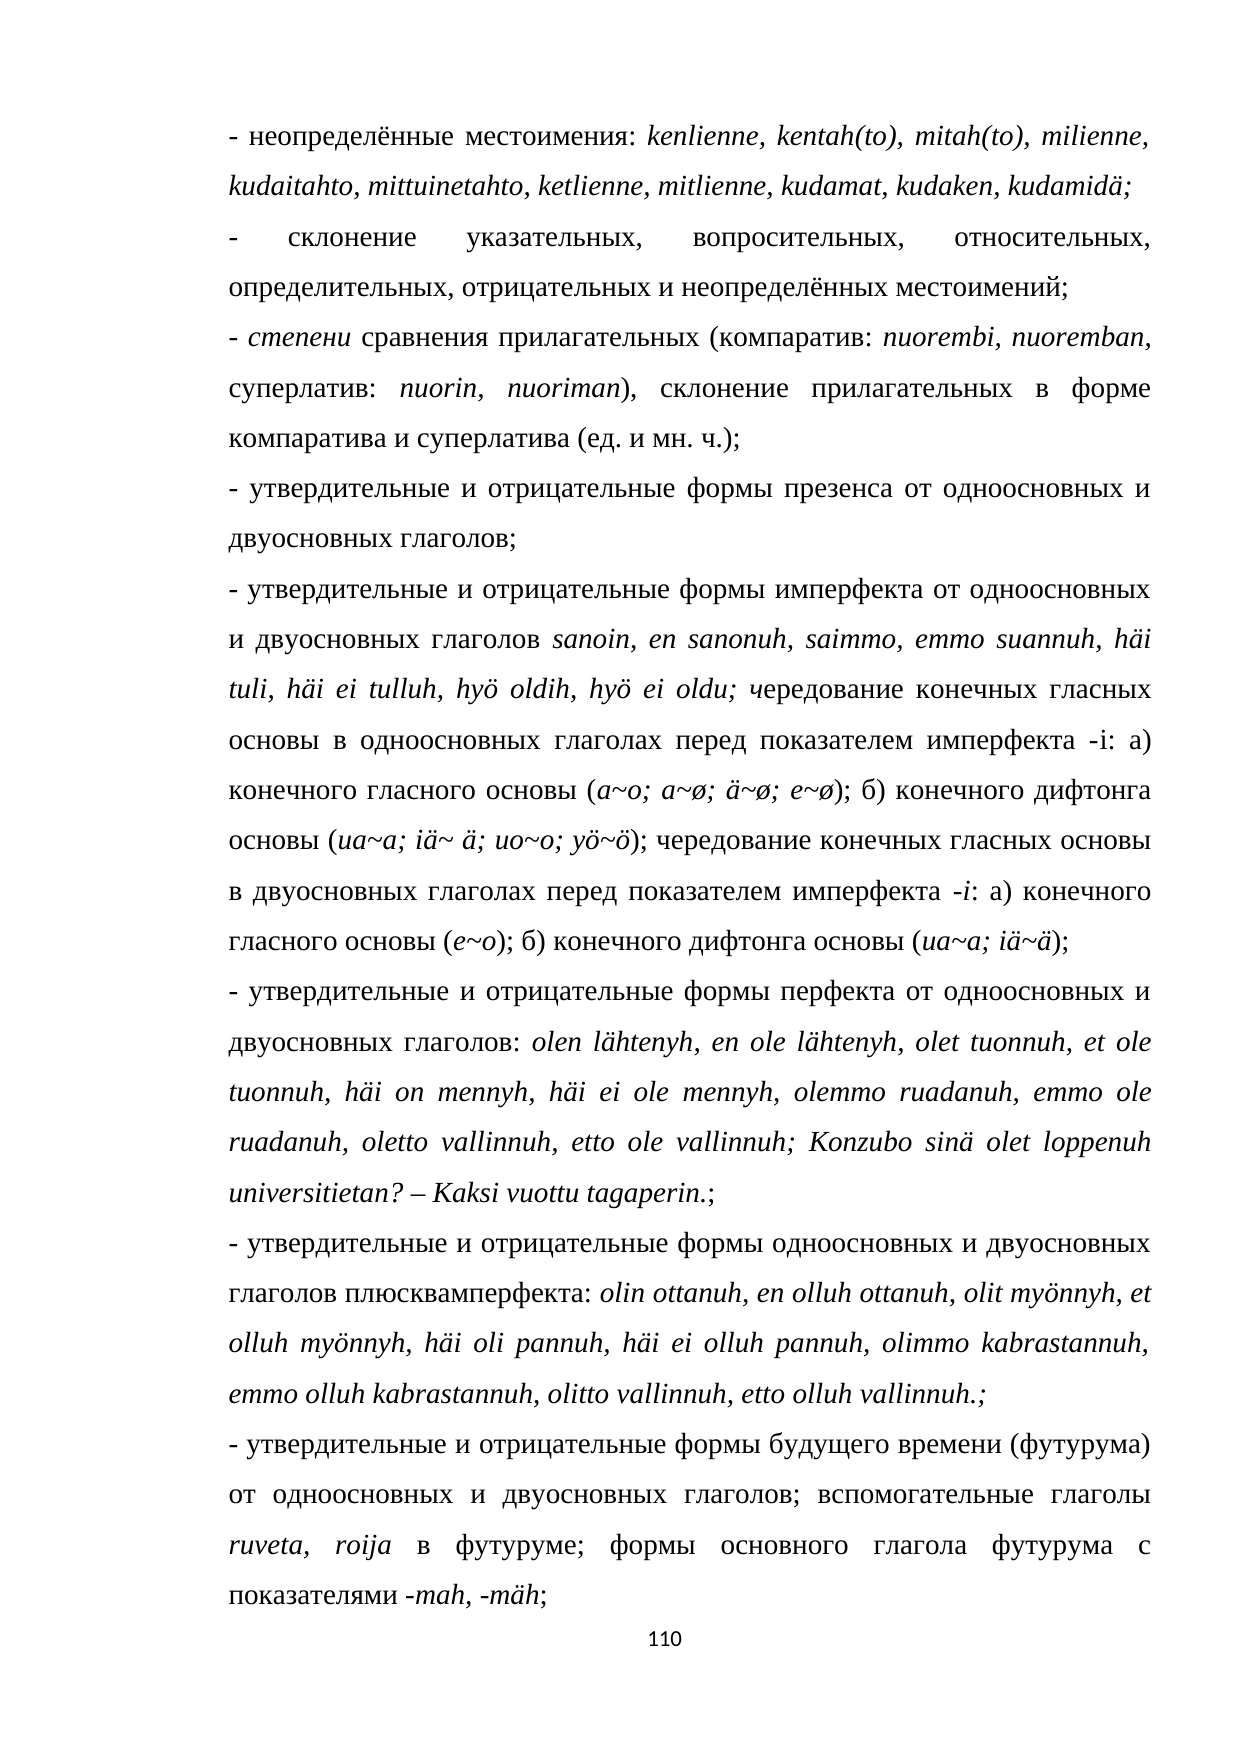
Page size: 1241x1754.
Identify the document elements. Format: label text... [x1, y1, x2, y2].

text - склонение указательных, вопросительных, относительных, определительных, отрицательных и неопределённых местоимений; [228, 219, 1152, 303]
text - утвердительные и отрицательные формы будущего времени (футурума) от одноосновных и двуосновных глаголов; вспомогательные глаголы ruveta, roija в футуруме; формы основного глагола футурума с показателями -mah, -mäh; [228, 1426, 1152, 1611]
text - утвердительные и отрицательные формы одноосновных и двуосновных глаголов плюсквамперфекта: olin ottanuh, en olluh ottanuh, olit myönnyh, et olluh myönnyh, häi oli pannuh, häi ei olluh pannuh, olimmo kabrastannuh, emmo olluh kabrastannuh, olitto vallinnuh, etto olluh vallinnuh.; [228, 1225, 1152, 1409]
text - утвердительные и отрицательные формы перфекта от одноосновных и двуосновных глаголов: olen lähtenyh, en ole lähtenyh, olet tuonnuh, et ole tuonnuh, häi on mennyh, häi ei ole mennyh, olemmo ruadanuh, emmo ole ruadanuh, oletto vallinnuh, etto ole vallinnuh; Konzubo sinä olet loppenuh universitietan? – Kaksi vuottu tagaperin.; [228, 973, 1152, 1208]
text - утвердительные и отрицательные формы имперфекта от одноосновных и двуосновных глаголов sanoin, en sanonuh, saimmo, emmo suannuh, häi tuli, häi ei tulluh, hyö oldih, hyö ei oldu; чередование конечных гласных основы в одноосновных глаголах перед показателем имперфекта -i: a) конечного гласного основы (a~o; a~ø; ä~ø; e~ø); б) конечного дифтонга основы (ua~a; iä~ ä; uo~o; yö~ö); чередование конечных гласных основы в двуосновных глаголах перед показателем имперфекта -i: a) конечного гласного основы (е~o); б) конечного дифтонга основы (ua~a; iä~ä); [228, 571, 1152, 957]
text - степени сравнения прилагательных (компаратив: nuorembi, nuoremban, суперлатив: nuorin, nuoriman), склонение прилагательных в форме компаратива и суперлатива (ед. и мн. ч.); [228, 319, 1152, 453]
text - утвердительные и отрицательные формы презенса от одноосновных и двуосновных глаголов; [228, 470, 1152, 554]
text - неопределённые местоимения: kenlienne, kentah(to), mitah(to), milienne, kudaitahto, mittuinetahto, ketlienne, mitlienne, kudamat, kudaken, kudamidä; [228, 118, 1152, 202]
